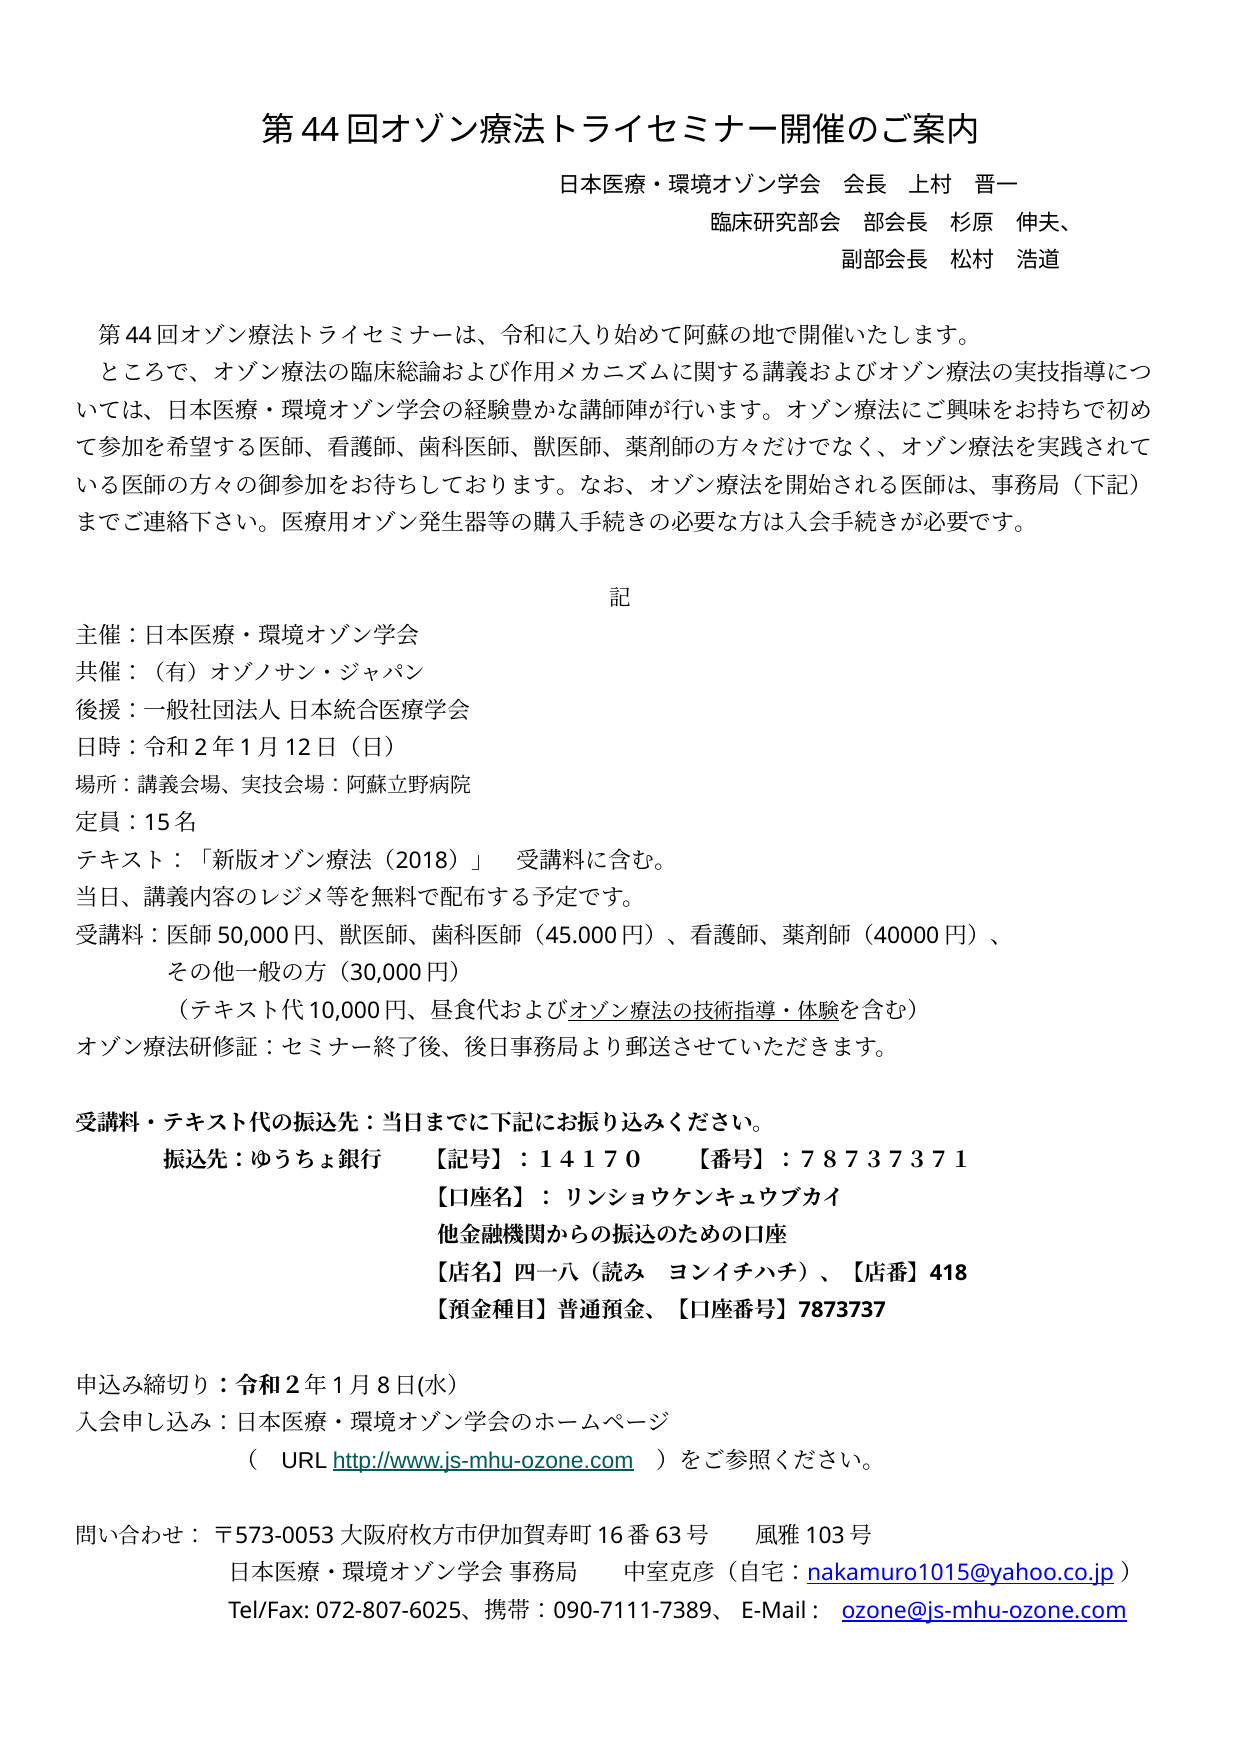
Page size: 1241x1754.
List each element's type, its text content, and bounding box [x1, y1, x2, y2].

text 日時：令和2年1月12日（日） [75, 727, 1165, 764]
text 主催：日本医療・環境オゾン学会 [75, 614, 1165, 652]
text 第44回オゾン療法トライセミナーは、令和に入り始めて阿蘇の地で開催いたします。 [75, 314, 1165, 352]
text 共催：（有）オゾノサン・ジャパン [75, 652, 1165, 689]
text 受講料・テキスト代の振込先：当日までに下記にお振り込みください。 [75, 1102, 1165, 1139]
text 場所：講義会場、実技会場：阿蘇立野病院 [75, 764, 1165, 802]
text 【口座名】： リンショウケンキュウブカイ [162, 1177, 1165, 1214]
text （ URL http://www.js-mhu-ozone.com ）をご参照ください。 [75, 1439, 1165, 1477]
text 定員：15名 テキスト：「新版オゾン療法（2018）」 受講料に含む。 [75, 802, 1165, 877]
text 臨床研究部会 部会長 杉原 伸夫、 [75, 202, 1165, 239]
text 日本医療・環境オゾン学会 事務局 中室克彦（自宅：nakamuro1015@yahoo.co.jp ） Tel/Fax: 072-807-6025、携帯：090-7111-7389、 E-Mail : ozone@js-mhu-ozone.com [228, 1552, 1165, 1627]
text 第44回オゾン療法トライセミナー開催のご案内 [75, 89, 1165, 164]
text ところで、オゾン療法の臨床総論および作用メカニズムに関する講義およびオゾン療法の実技指導については、日本医療・環境オゾン学会の経験豊かな講師陣が行います。オゾン療法にご興味をお持ちで初めて参加を希望する医師、看護師、歯科医師、獣医師、薬剤師の方々だけでなく、オゾン療法を実践されている医師の方々の御参加をお待ちしております。なお、オゾン療法を開始される医師は、事務局（下記）までご連絡下さい。医療用オゾン発生器等の購入手続きの必要な方は入会手続きが必要です。 [75, 352, 1165, 539]
text 【店名】四一八（読み ヨンイチハチ）、【店番】418 [75, 1252, 1165, 1289]
subtitle 記 [75, 577, 1165, 614]
text 他金融機関からの振込のための口座 [162, 1214, 1165, 1252]
text 申込み締切り：令和２年1月8日(水） [75, 1364, 1165, 1402]
text 当日、講義内容のレジメ等を無料で配布する予定です。 受講料：医師50,000円、獣医師、歯科医師（45.000円）、看護師、薬剤師（40000円）、 [75, 877, 1165, 952]
text 副部会長 松村 浩道 [75, 239, 1165, 277]
text 振込先：ゆうちょ銀行 【記号】：１４１７０ 【番号】：７８７３７３７１ [75, 1139, 1165, 1177]
text 【預金種目】普通預金、【口座番号】7873737 [75, 1289, 1165, 1327]
text 入会申し込み：日本医療・環境オゾン学会のホームページ [75, 1402, 1165, 1439]
text その他一般の方（30,000円） （テキスト代10,000円、昼食代およびオゾン療法の技術指導・体験を含む） オゾン療法研修証：セミナー終了後、後日事務局より郵送させていただきます。 [75, 952, 1165, 1064]
text 後援：一般社団法人 日本統合医療学会 [75, 689, 1165, 727]
text 問い合わせ： 〒573-0053 大阪府枚方市伊加賀寿町16番63号 風雅103号 [75, 1514, 1165, 1552]
text 日本医療・環境オゾン学会 会長 上村 晋一 [75, 164, 1165, 202]
